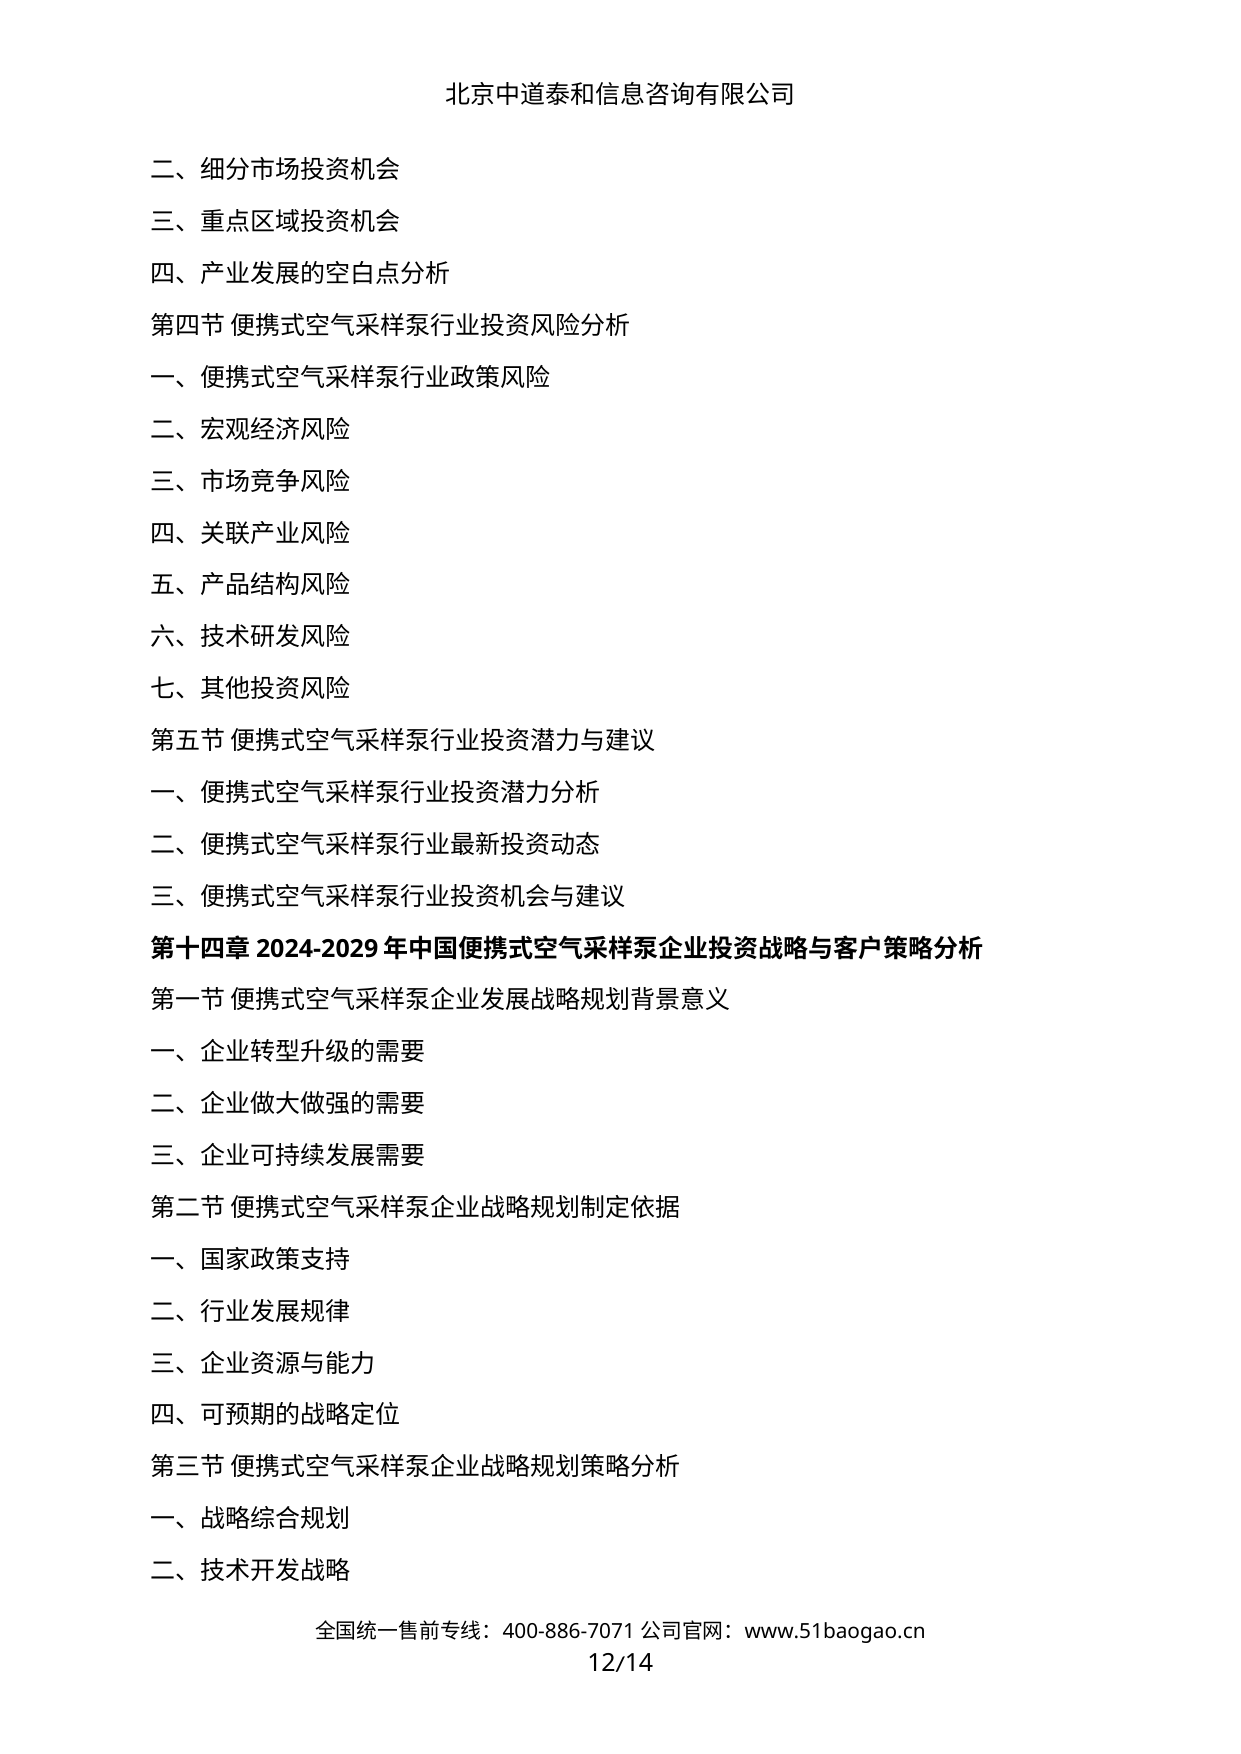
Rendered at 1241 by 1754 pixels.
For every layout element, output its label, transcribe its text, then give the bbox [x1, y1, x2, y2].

text 二、细分市场投资机会 [150, 150, 1090, 186]
text 五、产品结构风险 [150, 565, 1090, 601]
text 二、技术开发战略 [150, 1551, 1090, 1587]
text 第四节 便携式空气采样泵行业投资风险分析 [150, 306, 1090, 342]
text 一、便携式空气采样泵行业政策风险 [150, 357, 1090, 394]
text 二、企业做大做强的需要 [150, 1084, 1090, 1120]
text 四、关联产业风险 [150, 513, 1090, 549]
text 四、产业发展的空白点分析 [150, 254, 1090, 290]
text 第三节 便携式空气采样泵企业战略规划策略分析 [150, 1447, 1090, 1483]
text 二、便携式空气采样泵行业最新投资动态 [150, 824, 1090, 861]
text 二、行业发展规律 [150, 1291, 1090, 1327]
text 三、重点区域投资机会 [150, 202, 1090, 238]
text 三、市场竞争风险 [150, 461, 1090, 497]
text 三、企业资源与能力 [150, 1343, 1090, 1379]
text 第十四章 2024-2029年中国便携式空气采样泵企业投资战略与客户策略分析 [150, 928, 1090, 964]
text 三、便携式空气采样泵行业投资机会与建议 [150, 876, 1090, 912]
text 第一节 便携式空气采样泵企业发展战略规划背景意义 [150, 980, 1090, 1016]
text 第五节 便携式空气采样泵行业投资潜力与建议 [150, 721, 1090, 757]
text 一、战略综合规划 [150, 1499, 1090, 1535]
text 六、技术研发风险 [150, 617, 1090, 653]
text 一、国家政策支持 [150, 1239, 1090, 1276]
text 一、企业转型升级的需要 [150, 1032, 1090, 1068]
text 二、宏观经济风险 [150, 409, 1090, 446]
text 第二节 便携式空气采样泵企业战略规划制定依据 [150, 1187, 1090, 1224]
text 一、便携式空气采样泵行业投资潜力分析 [150, 772, 1090, 809]
text 四、可预期的战略定位 [150, 1395, 1090, 1431]
text 七、其他投资风险 [150, 669, 1090, 705]
text 三、企业可持续发展需要 [150, 1136, 1090, 1172]
